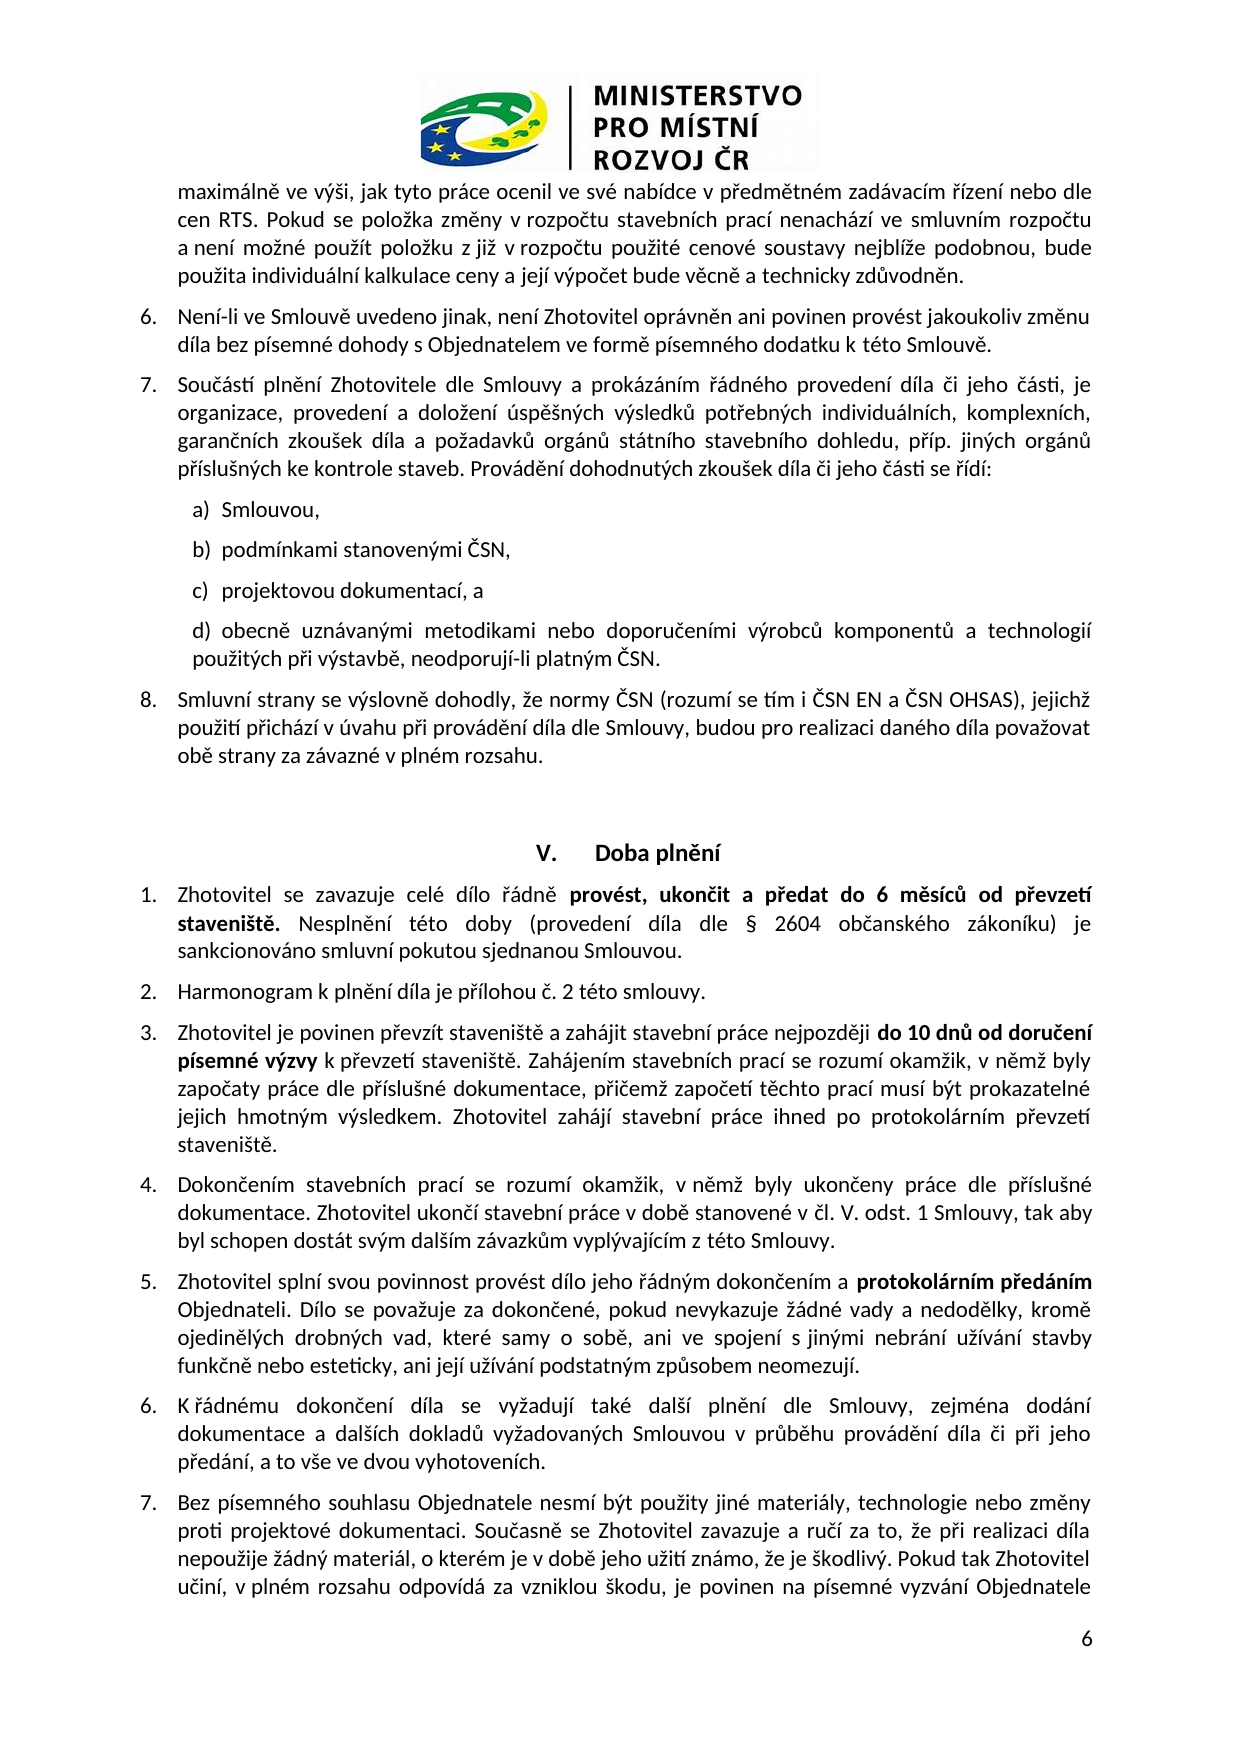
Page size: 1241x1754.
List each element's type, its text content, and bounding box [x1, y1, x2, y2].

list Součástí plnění Zhotovitele dle Smlouvy a prokázáním řádného provedení díla či jeho části, je organizace, provedení a doložení úspěšných výsledků potřebných individuálních, komplexních, garančních zkoušek díla a požadavků orgánů státního stavebního dohledu, příp. jiných orgánů příslušných ke kontrole staveb. Provádění dohodnutých zkoušek díla či jeho části se řídí: [140, 370, 1092, 482]
list Smlouvou, [192, 495, 1092, 523]
list Zhotovitel splní svou povinnost provést dílo jeho řádným dokončením a protokolárním předáním Objednateli. Dílo se považuje za dokončené, pokud nevykazuje žádné vady a nedodělky, kromě ojedinělých drobných vad, které samy o sobě, ani ve spojení s jinými nebrání užívání stavby funkčně nebo esteticky, ani její užívání podstatným způsobem neomezují. [140, 1267, 1092, 1379]
list K řádnému dokončení díla se vyžadují také další plnění dle Smlouvy, zejména dodání dokumentace a dalších dokladů vyžadovaných Smlouvou v průběhu provádění díla či při jeho předání, a to vše ve dvou vyhotoveních. [140, 1391, 1092, 1476]
list Doba plnění [185, 838, 1092, 868]
list Zhotovitel se zavazuje celé dílo řádně provést, ukončit a předat do 6 měsíců od převzetí staveniště. Nesplnění této doby (provedení díla dle § 2604 občanského zákoníku) je sankcionováno smluvní pokutou sjednanou Smlouvou. [140, 881, 1092, 965]
list podmínkami stanovenými ČSN, [192, 535, 1092, 563]
list Není-li ve Smlouvě uvedeno jinak, není Zhotovitel oprávněn ani povinen provést jakoukoliv změnu díla bez písemné dohody s Objednatelem ve formě písemného dodatku k této Smlouvě. [140, 302, 1092, 358]
picture [420, 73, 820, 173]
list Harmonogram k plnění díla je přílohou č. 2 této smlouvy. [140, 977, 1092, 1005]
list projektovou dokumentací, a [192, 576, 1092, 604]
list Smluvní strany se výslovně dohodly, že normy ČSN (rozumí se tím i ČSN EN a ČSN OHSAS), jejichž použití přichází v úvahu při provádění díla dle Smlouvy, budou pro realizaci daného díla považovat obě strany za závazné v plném rozsahu. [140, 685, 1092, 769]
list Zhotovitel je povinen převzít staveniště a zahájit stavební práce nejpozději do 10 dnů od doručení písemné výzvy k převzetí staveniště. Zahájením stavebních prací se rozumí okamžik, v němž byly započaty práce dle příslušné dokumentace, přičemž započetí těchto prací musí být prokazatelné jejich hmotným výsledkem. Zhotovitel zahájí stavební práce ihned po protokolárním převzetí staveniště. [140, 1018, 1092, 1158]
list obecně uznávanými metodikami nebo doporučeními výrobců komponentů a technologií použitých při výstavbě, neodporují-li platným ČSN. [192, 616, 1092, 672]
list Dokončením stavebních prací se rozumí okamžik, v němž byly ukončeny práce dle příslušné dokumentace. Zhotovitel ukončí stavební práce v době stanovené v čl. V. odst. 1 Smlouvy, tak aby byl schopen dostát svým dalším závazkům vyplývajícím z této Smlouvy. [140, 1170, 1092, 1254]
